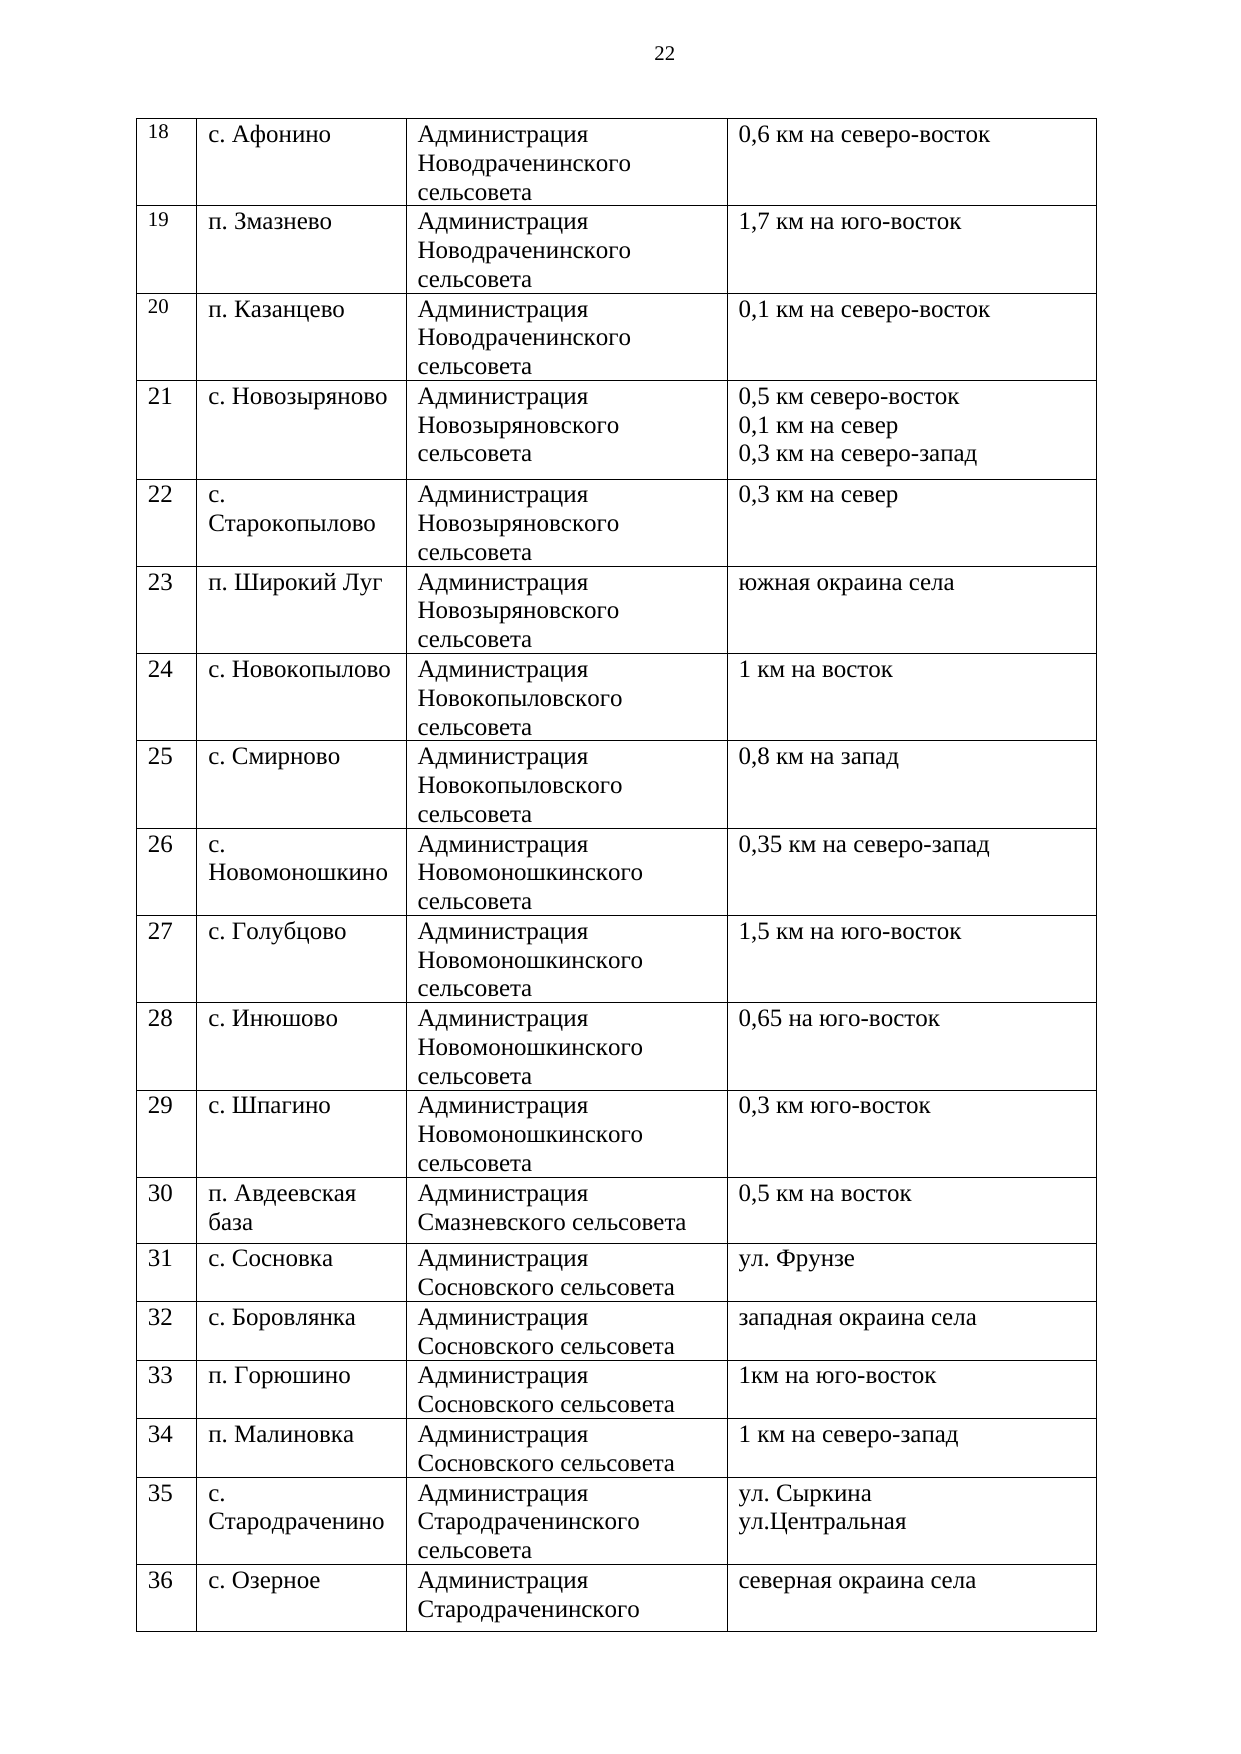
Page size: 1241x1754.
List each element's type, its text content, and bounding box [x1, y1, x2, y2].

table_cell 26 [137, 829, 196, 915]
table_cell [728, 1565, 1096, 1631]
table_cell 0,35 км на северо-запад [728, 829, 1096, 915]
table_cell 28 [137, 1003, 196, 1089]
table_cell с. Новозыряново [197, 381, 406, 478]
table_cell 32 [137, 1302, 196, 1359]
table_cell с. Озерное [197, 1565, 406, 1631]
table_cell ул. Фрунзе [728, 1244, 1096, 1301]
table_cell п. Казанцево [197, 294, 406, 380]
table_cell 0,5 км на восток [728, 1178, 1096, 1242]
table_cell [407, 1565, 727, 1631]
table_cell Администрация Смазневского сельсовета [407, 1178, 727, 1242]
table_cell Администрация Новозыряновского сельсовета [407, 567, 727, 653]
table_cell п. Широкий Луг [197, 567, 406, 653]
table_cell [407, 206, 727, 293]
table_cell Администрация Новомоношкинского сельсовета [407, 1091, 727, 1177]
table_cell 25 [137, 741, 196, 828]
table_cell 0,8 км на запад [728, 741, 1096, 828]
table_cell с. Стародраченино [197, 1478, 406, 1564]
table_cell с. Афонино [197, 119, 406, 205]
table_cell Администрация Новокопыловского сельсовета [407, 741, 727, 828]
table_cell Администрация Сосновского сельсовета [407, 1361, 727, 1418]
table_cell западная окраина села [728, 1302, 1096, 1359]
table_cell с. Старокопылово [197, 480, 406, 566]
table_cell 31 [137, 1244, 196, 1301]
table_cell с. Новомоношкино [197, 829, 406, 915]
table_cell с. Сосновка [197, 1244, 406, 1301]
table_cell 0,1 км на северо-восток [728, 294, 1096, 380]
table_cell 0,6 км на северо-восток [728, 119, 1096, 205]
table_cell Администрация Новомоношкинского сельсовета [407, 1003, 727, 1089]
table_cell 18 [137, 119, 196, 205]
table_cell с. Боровлянка [197, 1302, 406, 1359]
table_cell 0,3 км на север [728, 480, 1096, 566]
table_cell 36 [137, 1565, 196, 1631]
table_cell южная окраина села [728, 567, 1096, 653]
table_cell Администрация Сосновского сельсовета [407, 1244, 727, 1301]
table_cell 21 [137, 381, 196, 478]
table_cell с. Новокопылово [197, 654, 406, 740]
table_cell 30 [137, 1178, 196, 1242]
table_cell 1 км на восток [728, 654, 1096, 740]
table_cell п. Малиновка [197, 1419, 406, 1477]
table_cell Администрация Новомоношкинского сельсовета [407, 916, 727, 1002]
table_cell 20 [137, 294, 196, 380]
table_cell с. Шпагино [197, 1091, 406, 1177]
table_cell 0,5 км северо-восток 0,1 км на север 0,3 км на северо-запад [728, 381, 1096, 478]
table_cell с. Инюшово [197, 1003, 406, 1089]
table_cell 1км на юго-восток [728, 1361, 1096, 1418]
table_cell 1,7 км на юго-восток [728, 206, 1096, 293]
table_cell 0,3 км юго-восток [728, 1091, 1096, 1177]
table_cell п. Авдеевская база [197, 1178, 406, 1242]
table_cell 1,5 км на юго-восток [728, 916, 1096, 1002]
table_cell Администрация Новозыряновского сельсовета [407, 381, 727, 478]
table_cell 35 [137, 1478, 196, 1564]
table_cell Администрация Новозыряновского сельсовета [407, 480, 727, 566]
table_cell 22 [137, 480, 196, 566]
table_cell п. Горюшино [197, 1361, 406, 1418]
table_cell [407, 1478, 727, 1564]
table_cell 0,65 на юго-восток [728, 1003, 1096, 1089]
table_cell 33 [137, 1361, 196, 1418]
table_cell ул. Сыркина ул.Центральная [728, 1478, 1096, 1564]
table_cell 24 [137, 654, 196, 740]
table_cell 23 [137, 567, 196, 653]
table_cell Администрация Новокопыловского сельсовета [407, 654, 727, 740]
table_cell 19 [137, 206, 196, 293]
table_cell 1 км на северо-запад [728, 1419, 1096, 1477]
table_cell Администрация Сосновского сельсовета [407, 1302, 727, 1359]
table_cell с. Смирново [197, 741, 406, 828]
table_cell п. Змазнево [197, 206, 406, 293]
table_cell 27 [137, 916, 196, 1002]
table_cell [407, 119, 727, 205]
table_cell Администрация Новодраченинского сельсовета [407, 294, 727, 380]
table_cell с. Голубцово [197, 916, 406, 1002]
table_cell 34 [137, 1419, 196, 1477]
table_cell Администрация Новомоношкинского сельсовета [407, 829, 727, 915]
table_cell 29 [137, 1091, 196, 1177]
table_cell Администрация Сосновского сельсовета [407, 1419, 727, 1477]
